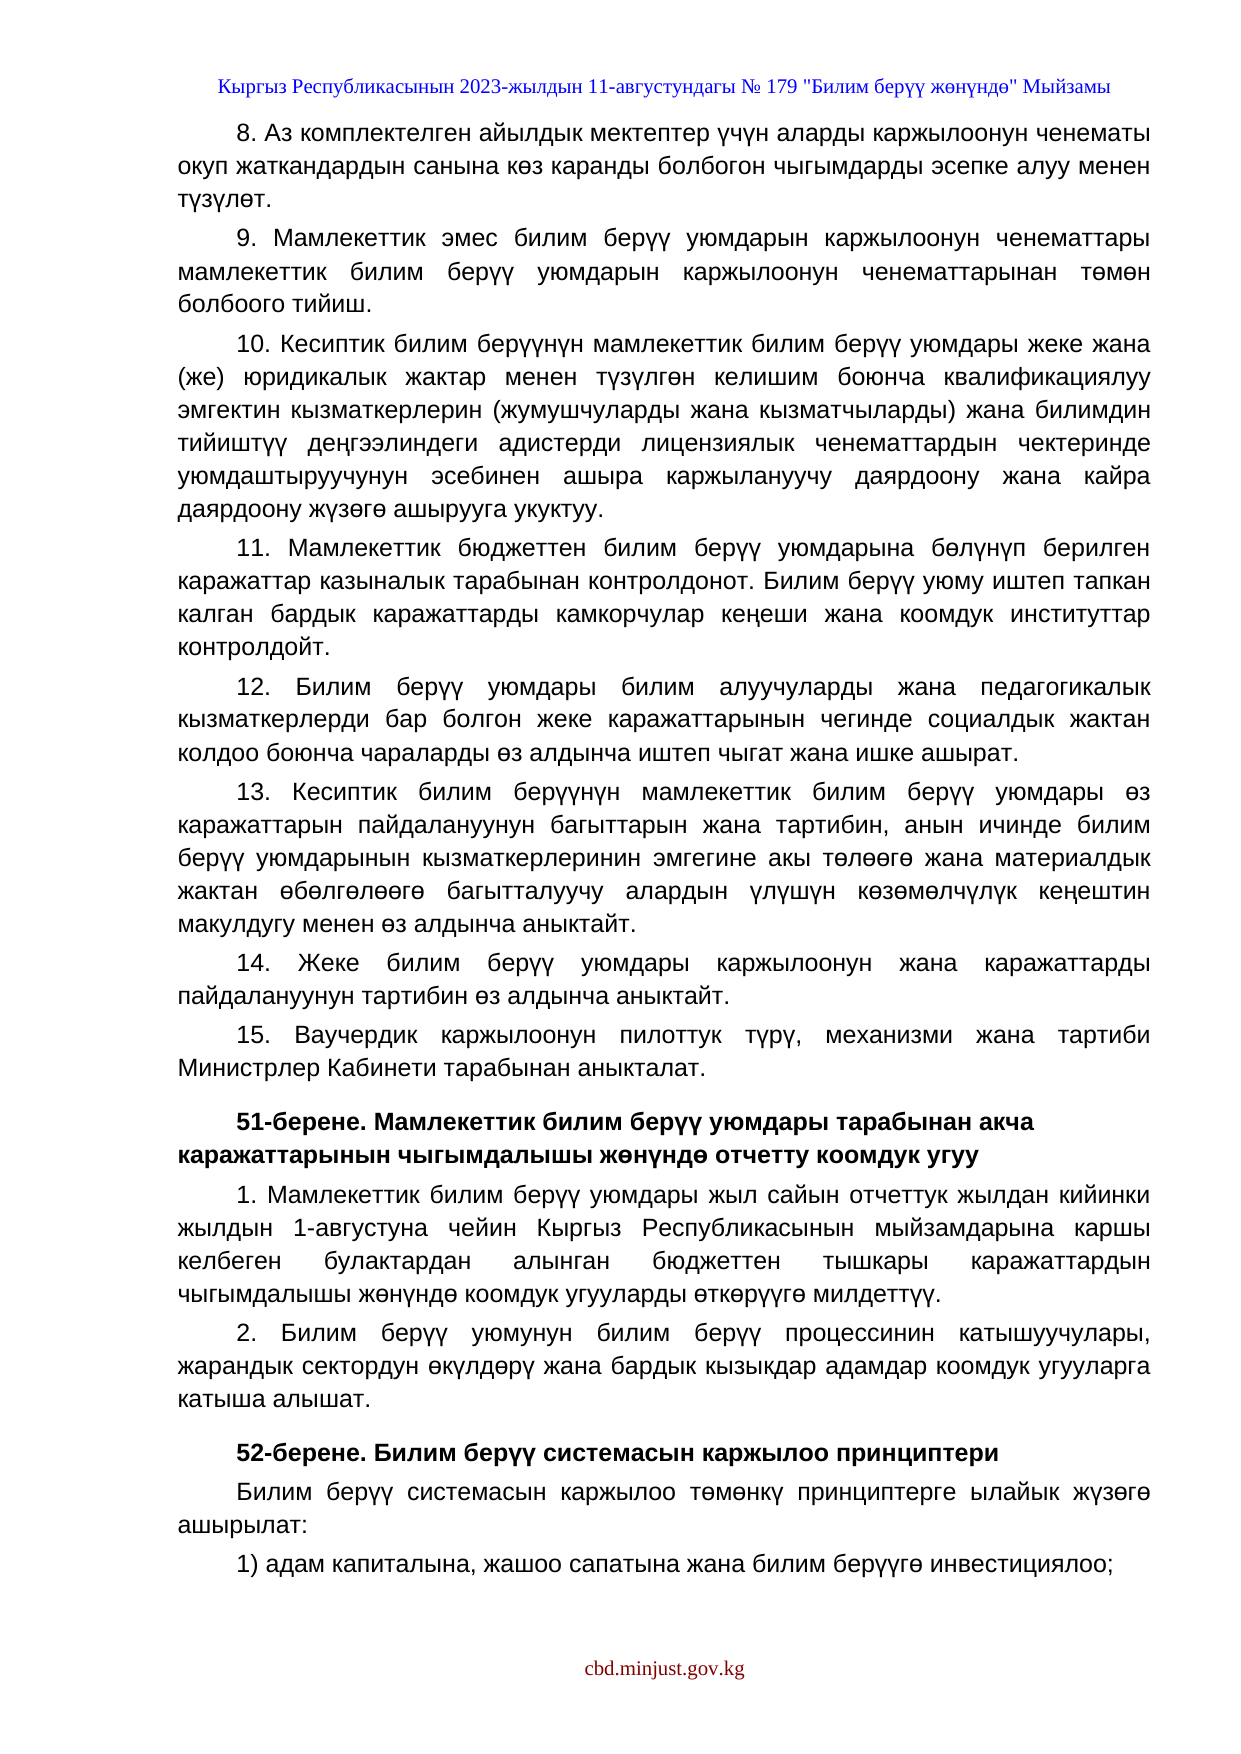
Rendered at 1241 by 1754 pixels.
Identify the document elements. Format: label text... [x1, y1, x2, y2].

text 10. Кесиптик билим берүүнүн мамлекеттик билим берүү уюмдары жеке жана (же) юридикалык жактар менен түзүлгөн келишим боюнча квалификациялуу эмгектин кызматкерлерин (жумушчуларды жана кызматчыларды) жана билимдин тийиштүү деңгээлиндеги адистерди лицензиялык ченематтардын чектеринде уюмдаштыруучунун эсебинен ашыра каржылануучу даярдоону жана кайра даярдоону жүзөгө ашырууга укуктуу. [177, 329, 1152, 523]
text 15. Ваучердик каржылоонун пилоттук түрү, механизми жана тартиби Министрлер Кабинети тарабынан аныкталат. [177, 1020, 1152, 1082]
text 1. Мамлекеттик билим берүү уюмдары жыл сайын отчеттук жылдан кийинки жылдын 1-августуна чейин Кыргыз Республикасынын мыйзамдарына каршы келбеген булактардан алынган бюджеттен тышкары каражаттардын чыгымдалышы жөнүндө коомдук угууларды өткөрүүгө милдеттүү. [177, 1179, 1152, 1307]
text 2. Билим берүү уюмунун билим берүү процессинин катышуучулары, жарандык сектордун өкүлдөрү жана бардык кызыкдар адамдар коомдук угууларга катыша алышат. [177, 1318, 1152, 1413]
text 14. Жеке билим берүү уюмдары каржылоонун жана каражаттарды пайдалануунун тартибин өз алдынча аныктайт. [177, 948, 1152, 1010]
text 13. Кесиптик билим берүүнүн мамлекеттик билим берүү уюмдары өз каражаттарын пайдалануунун багыттарын жана тартибин, анын ичинде билим берүү уюмдарынын кызматкерлеринин эмгегине акы төлөөгө жана материалдык жактан өбөлгөлөөгө багытталуучу алардын үлүшүн көзөмөлчүлүк кеңештин макулдугу менен өз алдынча аныктайт. [177, 777, 1152, 938]
text 1) адам капиталына, жашоо сапатына жана билим берүүгө инвестициялоо; [177, 1549, 1152, 1578]
text 8. Аз комплектелген айылдык мектептер үчүн аларды каржылоонун ченематы окуп жаткандардын санына көз каранды болбогон чыгымдарды эсепке алуу менен түзүлөт. [177, 118, 1152, 213]
text 9. Мамлекеттик эмес билим берүү уюмдарын каржылоонун ченематтары мамлекеттик билим берүү уюмдарын каржылоонун ченематтарынан төмөн болбоого тийиш. [177, 223, 1152, 318]
text 52-берене. Билим берүү системасын каржылоо принциптери [177, 1438, 1152, 1467]
text 51-берене. Мамлекеттик билим берүү уюмдары тарабынан акча каражаттарынын чыгымдалышы жөнүндө отчетту коомдук угуу [177, 1107, 1152, 1169]
text 11. Мамлекеттик бюджеттен билим берүү уюмдарына бөлүнүп берилген каражаттар казыналык тарабынан контролдонот. Билим берүү уюму иштеп тапкан калган бардык каражаттарды камкорчулар кеңеши жана коомдук институттар контролдойт. [177, 533, 1152, 661]
text 12. Билим берүү уюмдары билим алуучуларды жана педагогикалык кызматкерлерди бар болгон жеке каражаттарынын чегинде социалдык жактан колдоо боюнча чараларды өз алдынча иштеп чыгат жана ишке ашырат. [177, 671, 1152, 766]
text Билим берүү системасын каржылоо төмөнкү принциптерге ылайык жүзөгө ашырылат: [177, 1477, 1152, 1539]
